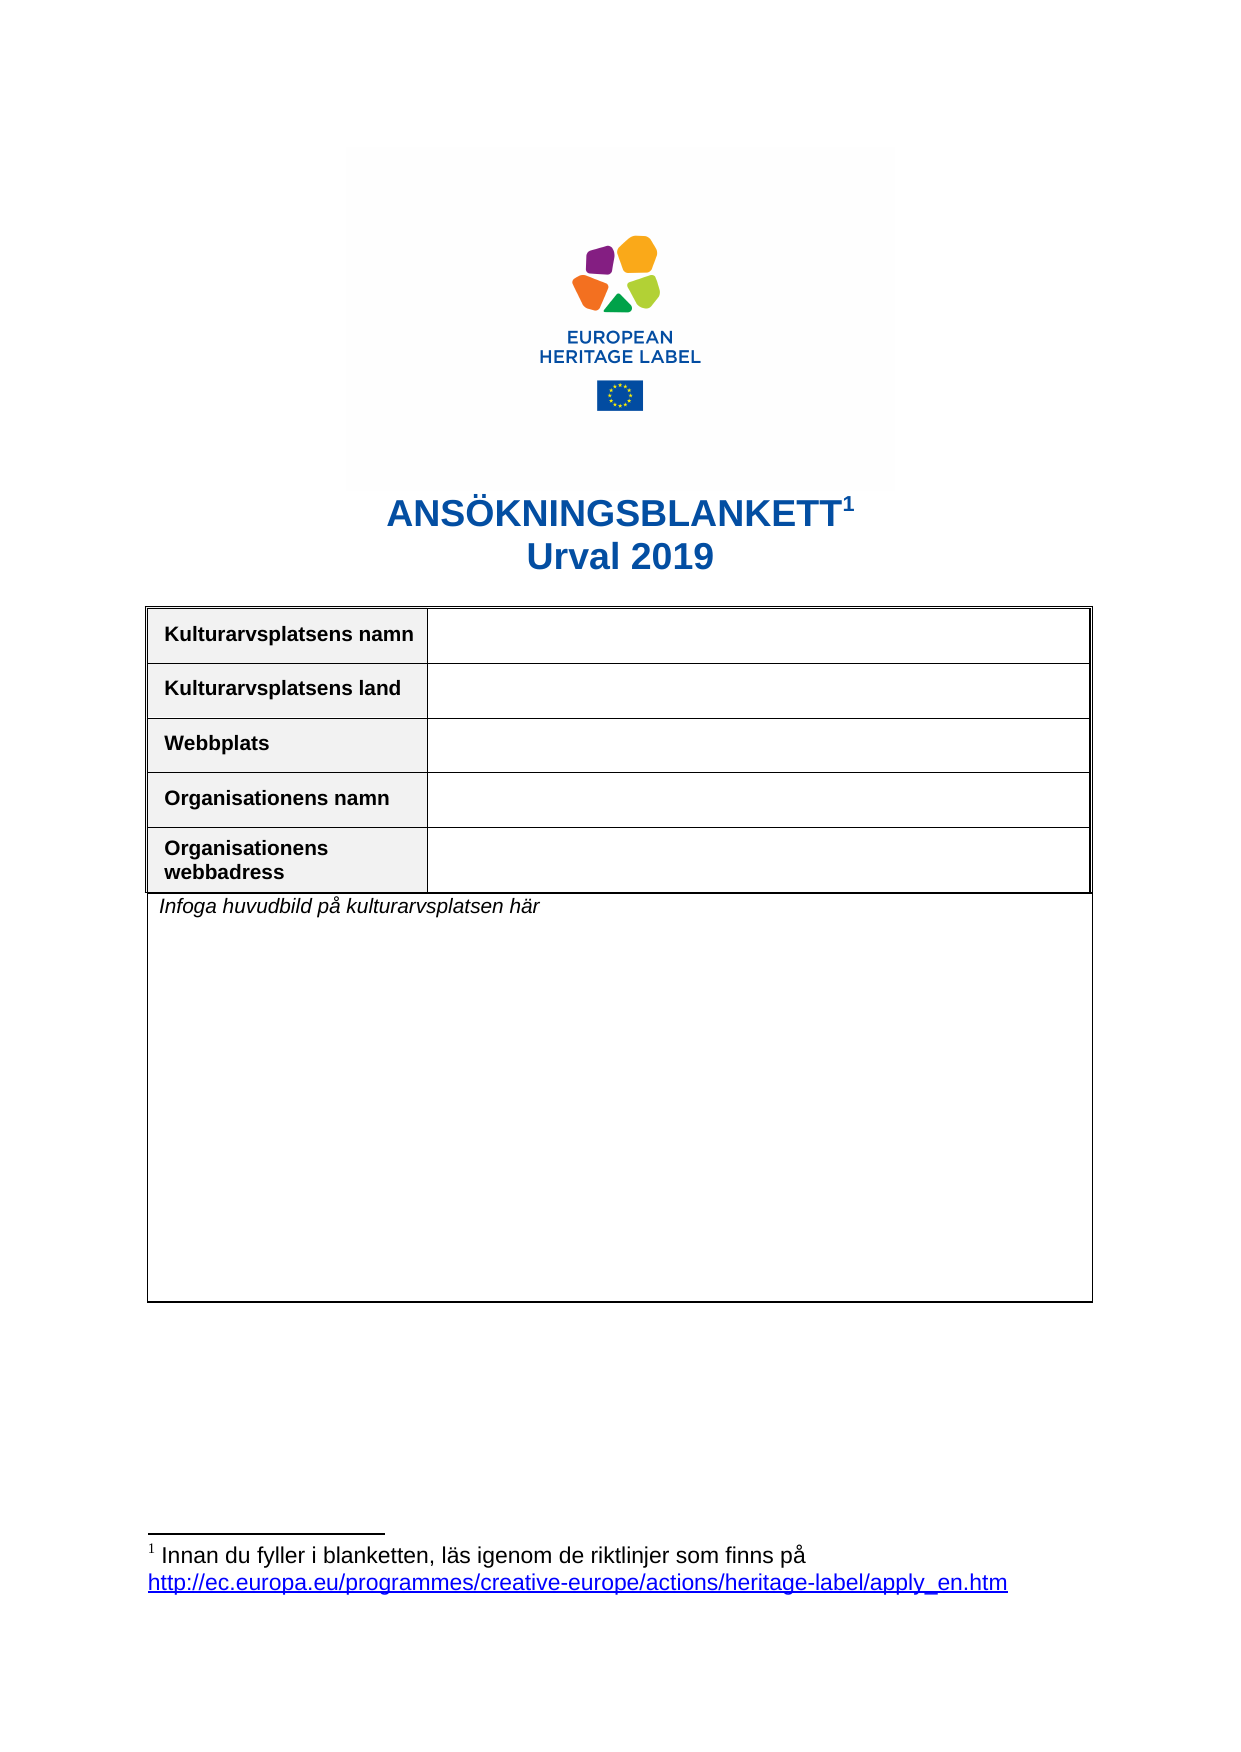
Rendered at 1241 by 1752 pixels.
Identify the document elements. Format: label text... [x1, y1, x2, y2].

text Urval 2019 [148, 534, 1092, 577]
table_header Kulturarvsplatsens namn [148, 609, 427, 663]
table_header Infoga huvudbild på kulturarvsplatsen här [148, 894, 1092, 1301]
table_cell Organisationens webbadress [148, 828, 427, 892]
table_header [428, 609, 1089, 663]
table_cell [428, 664, 1089, 717]
table_cell Webbplats [148, 719, 427, 772]
text ANSÖKNINGSBLANKETT [148, 491, 1092, 534]
table_cell Kulturarvsplatsens land [148, 664, 427, 717]
table_cell Organisationens namn [148, 773, 427, 827]
picture [345, 147, 895, 491]
table_cell [428, 719, 1089, 772]
table_cell [428, 828, 1089, 892]
table_cell [428, 773, 1089, 827]
